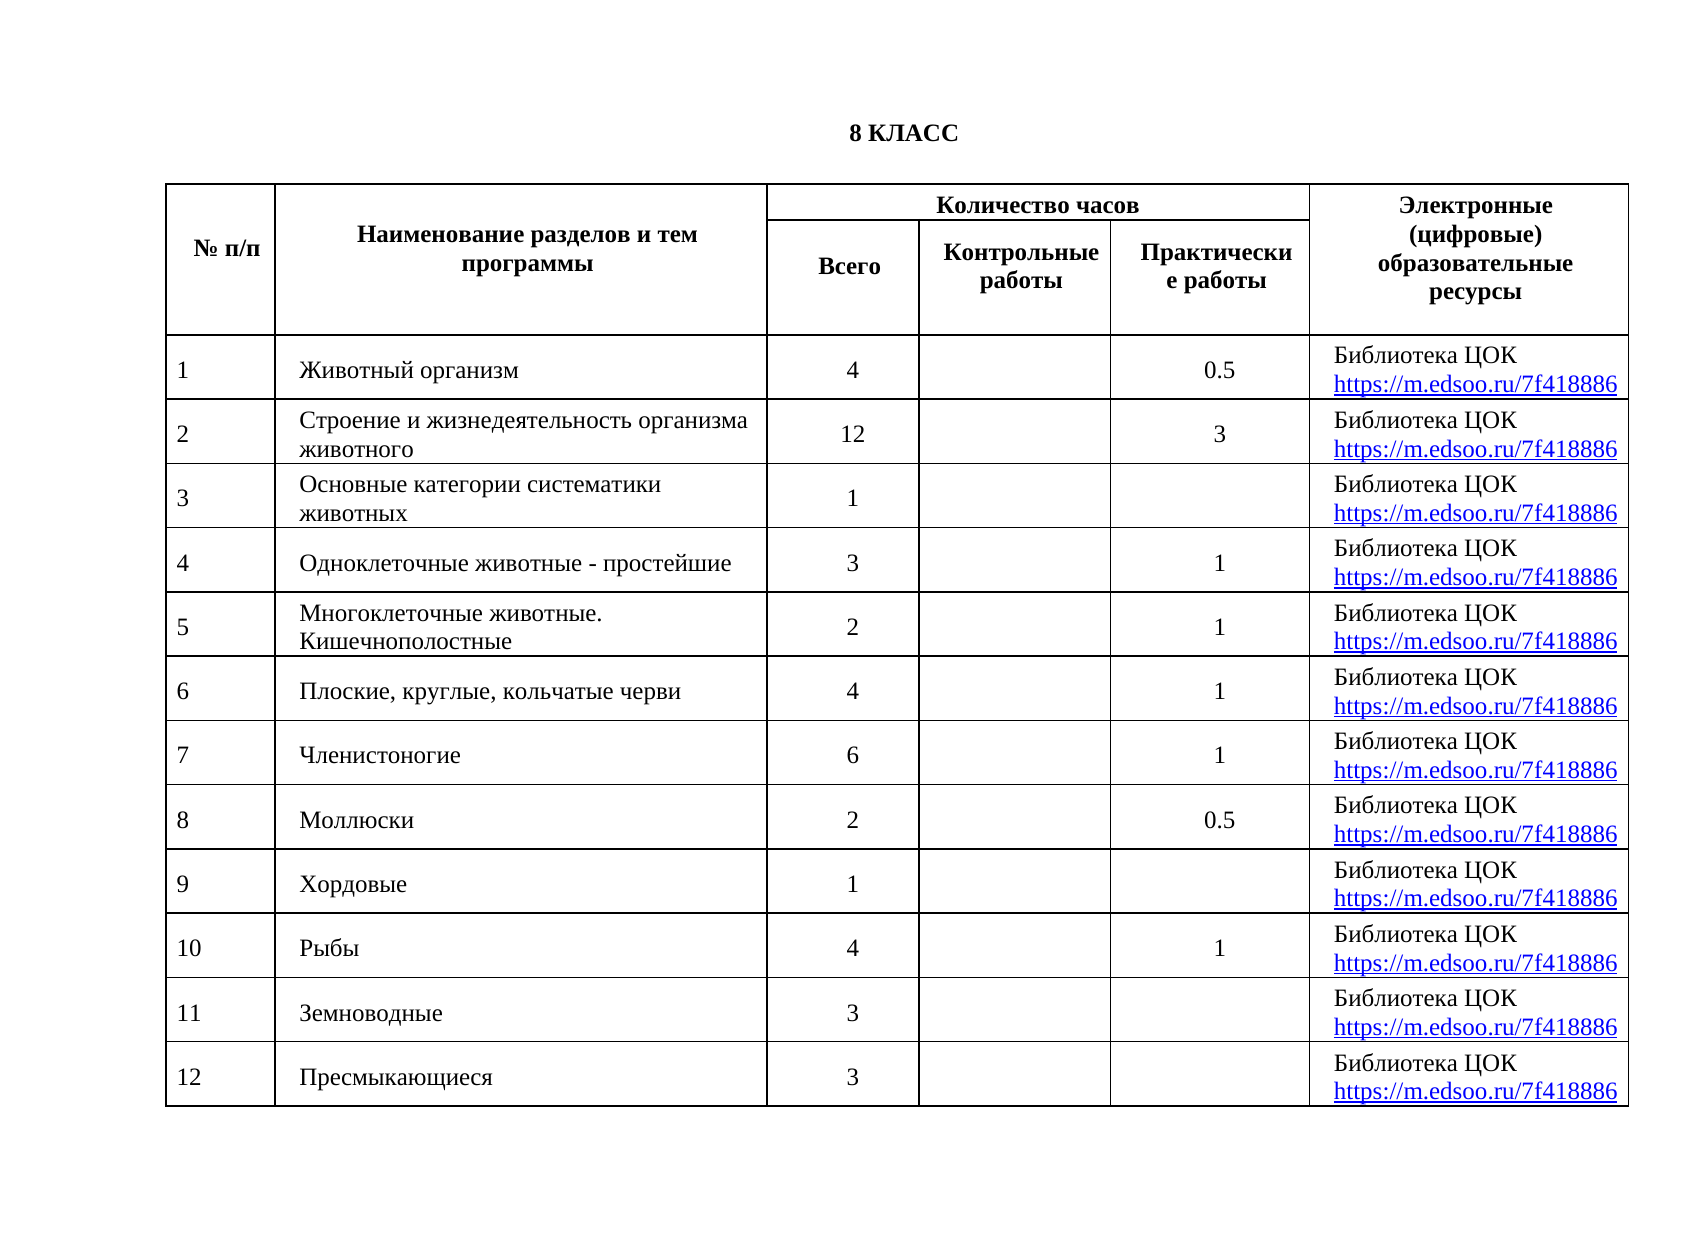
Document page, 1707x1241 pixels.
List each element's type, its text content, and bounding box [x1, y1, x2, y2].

text 8 КЛАСС [190, 118, 1618, 147]
table_cell 3 [768, 978, 918, 1041]
table_cell 3 [1111, 400, 1309, 462]
table_cell [1111, 1042, 1309, 1105]
table_cell Практические работы [1111, 221, 1309, 334]
table_cell Библиотека ЦОК https://m.edsoo.ru/7f418886 [1310, 657, 1628, 719]
table_cell 9 [167, 850, 274, 912]
table_cell [920, 464, 1110, 527]
table_cell Одноклеточные животные - простейшие [276, 528, 766, 591]
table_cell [1310, 978, 1628, 1041]
table_cell Библиотека ЦОК https://m.edsoo.ru/7f418886 [1310, 464, 1628, 527]
table_cell 1 [768, 850, 918, 912]
table_cell Всего [768, 221, 918, 334]
table_cell 6 [167, 657, 274, 719]
table_cell 2 [167, 400, 274, 462]
table_cell Библиотека ЦОК https://m.edsoo.ru/7f418886 [1310, 785, 1628, 848]
table_cell [920, 1042, 1110, 1105]
table_cell 1 [167, 336, 274, 398]
table_cell [920, 336, 1110, 398]
table_cell Контрольные работы [920, 221, 1110, 334]
table_cell Библиотека ЦОК https://m.edsoo.ru/7f418886 [1310, 336, 1628, 398]
table_cell Рыбы [276, 914, 766, 977]
table_header № п/п [167, 185, 274, 334]
table_cell 4 [167, 528, 274, 591]
table_cell 0.5 [1111, 336, 1309, 398]
table_cell 7 [167, 721, 274, 784]
table_cell 5 [167, 593, 274, 655]
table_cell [1310, 914, 1628, 977]
table_cell 1 [1111, 593, 1309, 655]
table_cell Библиотека ЦОК https://m.edsoo.ru/7f418886 [1310, 400, 1628, 462]
table_cell Библиотека ЦОК https://m.edsoo.ru/7f418886 [1310, 593, 1628, 655]
table_cell 1 [1111, 657, 1309, 719]
table_cell 4 [768, 657, 918, 719]
table_cell [920, 914, 1110, 977]
table_cell Строение и жизнедеятельность организма животного [276, 400, 766, 462]
table_cell Членистоногие [276, 721, 766, 784]
table_cell 1 [768, 464, 918, 527]
table_cell 0.5 [1111, 785, 1309, 848]
table_cell 4 [768, 914, 918, 977]
table_cell 3 [167, 464, 274, 527]
table_cell [1111, 850, 1309, 912]
table_cell Основные категории систематики животных [276, 464, 766, 527]
table_cell Многоклеточные животные. Кишечнополостные [276, 593, 766, 655]
table_cell Земноводные [276, 978, 766, 1041]
table_cell [920, 978, 1110, 1041]
table_cell 12 [768, 400, 918, 462]
table_cell [1111, 978, 1309, 1041]
table_cell 1 [1111, 528, 1309, 591]
table_cell 12 [167, 1042, 274, 1105]
table_header Количество часов [768, 185, 1309, 219]
table_cell 10 [167, 914, 274, 977]
table_cell [920, 593, 1110, 655]
table_cell 1 [1111, 914, 1309, 977]
table_cell Библиотека ЦОК https://m.edsoo.ru/7f418886 [1310, 850, 1628, 912]
table_cell 11 [167, 978, 274, 1041]
table_cell 3 [768, 1042, 918, 1105]
table_cell Хордовые [276, 850, 766, 912]
table_cell [1111, 464, 1309, 527]
table_cell 6 [768, 721, 918, 784]
table_cell Библиотека ЦОК https://m.edsoo.ru/7f418886 [1310, 721, 1628, 784]
table_cell [920, 785, 1110, 848]
table_cell [920, 721, 1110, 784]
table_cell [920, 528, 1110, 591]
table_cell [920, 400, 1110, 462]
table_cell [920, 850, 1110, 912]
table_cell 8 [167, 785, 274, 848]
table_header Наименование разделов и тем программы [276, 185, 766, 334]
table_cell 1 [1111, 721, 1309, 784]
table_cell 3 [768, 528, 918, 591]
table_cell Плоские, круглые, кольчатые черви [276, 657, 766, 719]
table_cell 2 [768, 593, 918, 655]
table_cell 4 [768, 336, 918, 398]
table_cell Библиотека ЦОК https://m.edsoo.ru/7f418886 [1310, 528, 1628, 591]
table_header Электронные (цифровые) образовательные ресурсы [1310, 185, 1628, 334]
table_cell 2 [768, 785, 918, 848]
table_cell Моллюски [276, 785, 766, 848]
table_cell Животный организм [276, 336, 766, 398]
table_cell [920, 657, 1110, 719]
table_cell Пресмыкающиеся [276, 1042, 766, 1105]
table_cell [1310, 1042, 1628, 1105]
